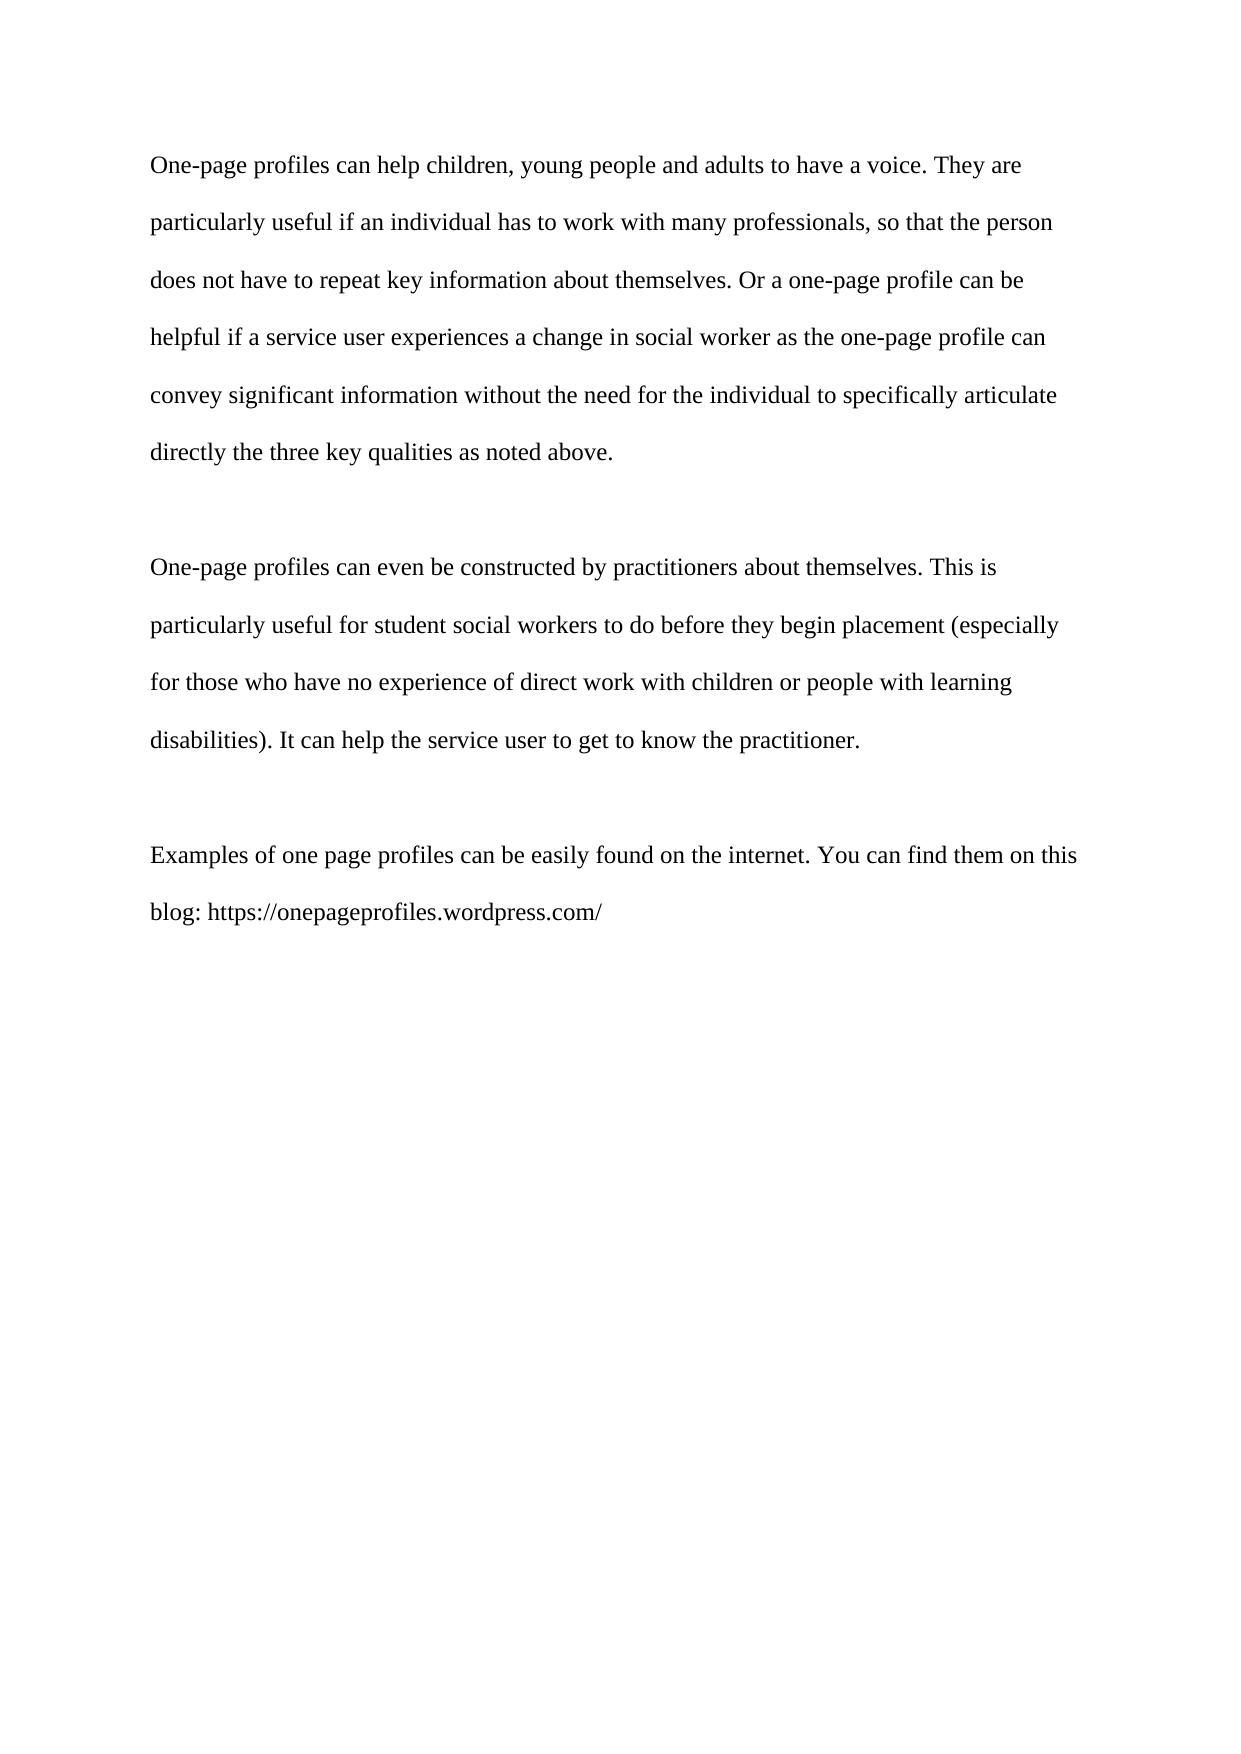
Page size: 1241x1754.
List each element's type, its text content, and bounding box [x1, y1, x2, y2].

text One-page profiles can even be constructed by practitioners about themselves. This is particularly useful for student social workers to do before they begin placement (especially for those who have no experience of direct work with children or people with learning disabilities). It can help the service user to get to know the practitioner. [150, 552, 1090, 754]
text Examples of one page profiles can be easily found on the internet. You can find them on this blog: https://onepageprofiles.wordpress.com/ [150, 840, 1090, 926]
text One-page profiles can help children, young people and adults to have a voice. They are particularly useful if an individual has to work with many professionals, so that the person does not have to repeat key information about themselves. Or a one-page profile can be helpful if a service user experiences a change in social worker as the one-page profile can convey significant information without the need for the individual to specifically articulate directly the three key qualities as noted above. [150, 150, 1090, 466]
